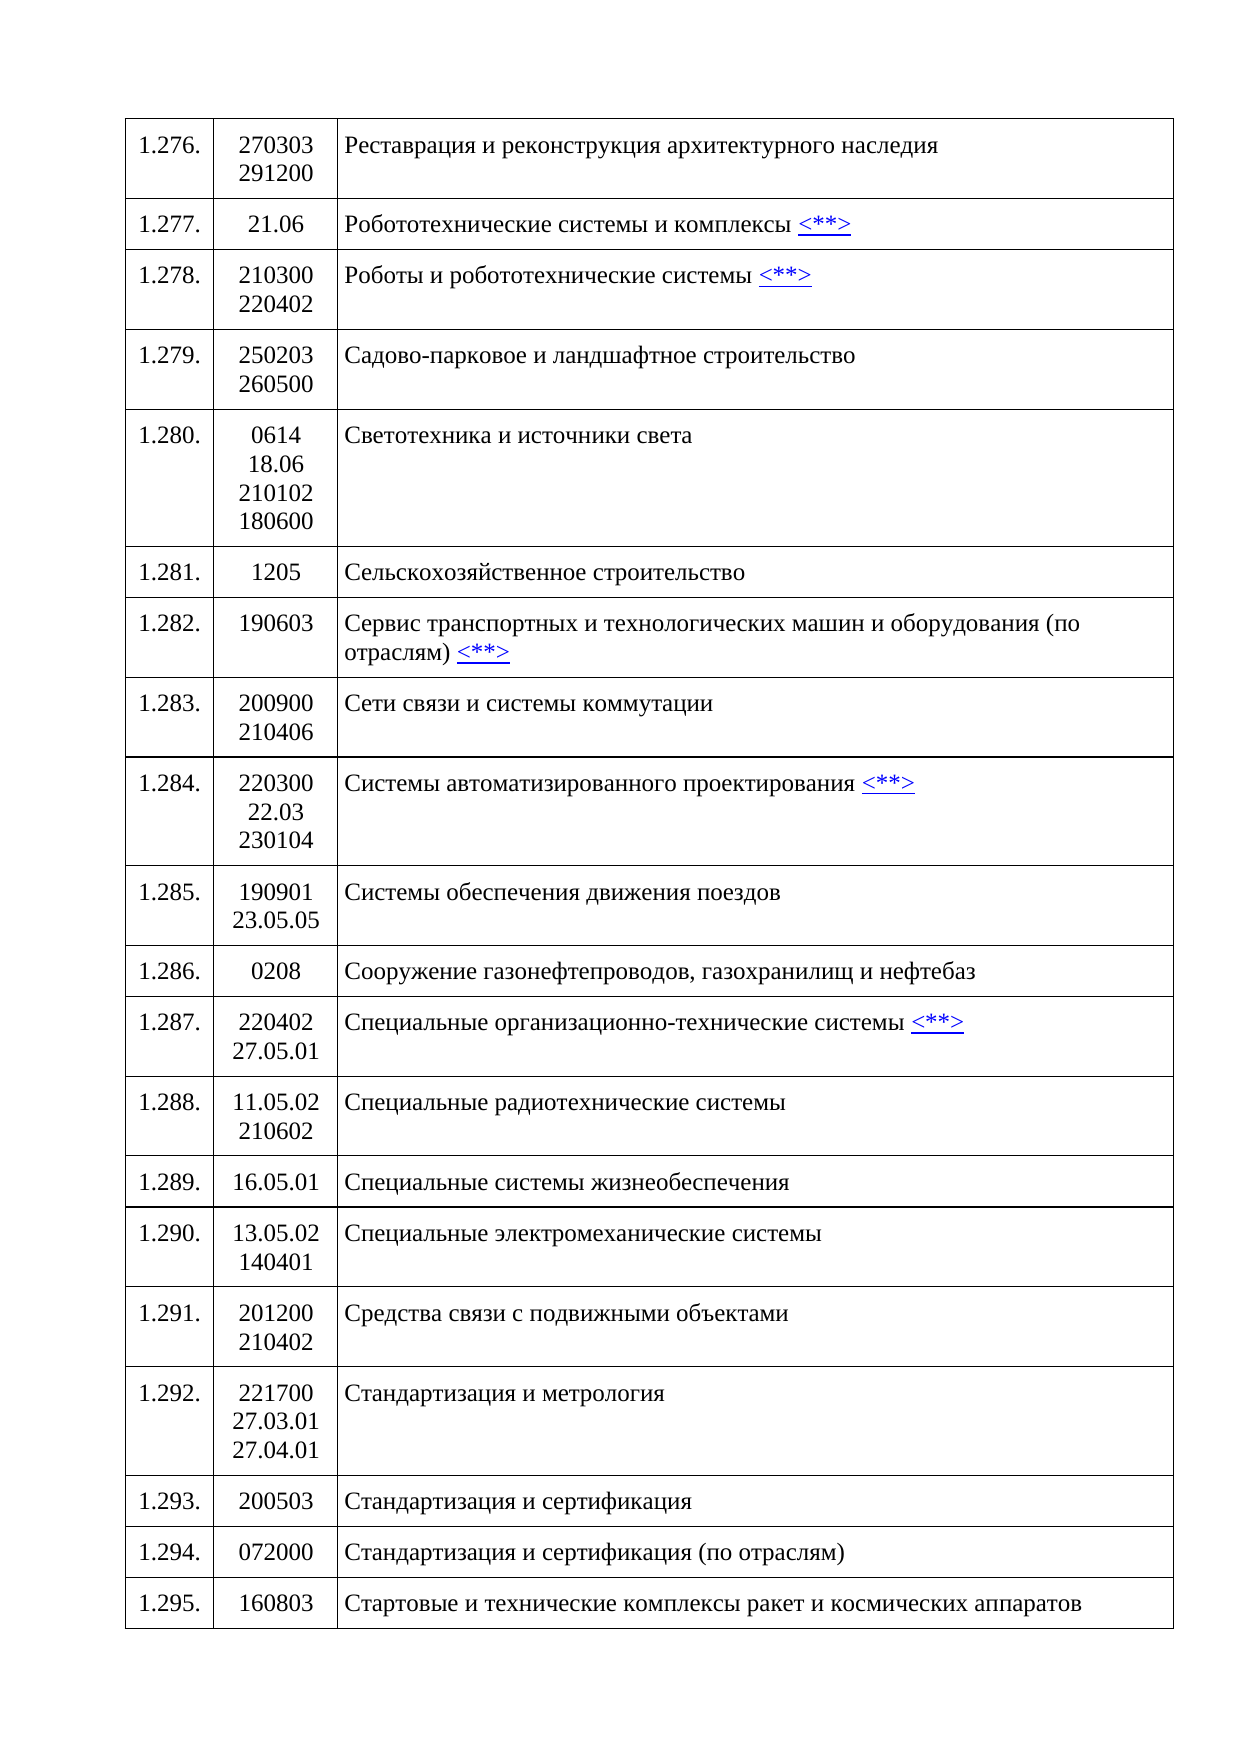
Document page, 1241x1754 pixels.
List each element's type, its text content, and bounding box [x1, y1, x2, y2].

table_cell 1.278. [126, 250, 213, 329]
table_cell 0614 18.06 210102 180600 [214, 410, 337, 546]
table_cell Стандартизация и сертификация [338, 1476, 1173, 1526]
table_cell 160803 131300 [214, 1578, 337, 1628]
table_cell 1205 [214, 547, 337, 597]
table_cell 1.281. [126, 547, 213, 597]
table_cell Светотехника и источники света [338, 410, 1173, 546]
table_cell Сооружение газонефтепроводов, газохранилищ и нефтебаз [338, 946, 1173, 996]
table_cell 1.280. [126, 410, 213, 546]
table_cell 1.290. [126, 1208, 213, 1286]
table_cell Средства связи с подвижными объектами [338, 1287, 1173, 1366]
table_cell 1.279. [126, 330, 213, 408]
table_cell 11.05.02 210602 [214, 1077, 337, 1155]
table_cell Системы автоматизированного проектирования <**> [338, 758, 1173, 865]
table_cell 190901 23.05.05 [214, 866, 337, 945]
table_cell Роботы и робототехнические системы <**> [338, 250, 1173, 329]
table_cell 1.283. [126, 678, 213, 756]
table_cell 21.06 [214, 199, 337, 249]
table_cell Робототехнические системы и комплексы <**> [338, 199, 1173, 249]
table_cell Садово-парковое и ландшафтное строительство [338, 330, 1173, 408]
table_cell 1.291. [126, 1287, 213, 1366]
table_cell Специальные радиотехнические системы [338, 1077, 1173, 1155]
table_cell 1.294. [126, 1527, 213, 1577]
table_cell 221700 27.03.01 27.04.01 [214, 1367, 337, 1474]
table_cell Системы обеспечения движения поездов [338, 866, 1173, 945]
table_cell 270303 291200 [214, 119, 337, 198]
table_cell 1.286. [126, 946, 213, 996]
table_cell 1.287. [126, 997, 213, 1076]
table_cell 250203 260500 [214, 330, 337, 408]
table_cell 13.05.02 140401 [214, 1208, 337, 1286]
table_cell 1.292. [126, 1367, 213, 1474]
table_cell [338, 1578, 1173, 1628]
table_cell 1.277. [126, 199, 213, 249]
table_cell Сети связи и системы коммутации [338, 678, 1173, 756]
table_cell 220402 27.05.01 [214, 997, 337, 1076]
table_cell 072000 [214, 1527, 337, 1577]
table_cell Специальные системы жизнеобеспечения [338, 1156, 1173, 1206]
table_cell 200503 [214, 1476, 337, 1526]
table_cell Стандартизация и метрология [338, 1367, 1173, 1474]
table_cell 1.285. [126, 866, 213, 945]
table_cell 190603 [214, 598, 337, 677]
table_cell 1.282. [126, 598, 213, 677]
table_cell 16.05.01 [214, 1156, 337, 1206]
table_cell 1.293. [126, 1476, 213, 1526]
table_cell 1.289. [126, 1156, 213, 1206]
table_cell 1.284. [126, 758, 213, 865]
table_cell Сервис транспортных и технологических машин и оборудования (по отраслям) <**> [338, 598, 1173, 677]
table_cell 1.295. [126, 1578, 213, 1628]
table_cell Специальные электромеханические системы [338, 1208, 1173, 1286]
table_cell 0208 [214, 946, 337, 996]
table_cell 1.288. [126, 1077, 213, 1155]
table_cell 1.276. [126, 119, 213, 198]
table_cell 201200 210402 [214, 1287, 337, 1366]
table_cell 220300 22.03 230104 [214, 758, 337, 865]
table_cell Сельскохозяйственное строительство [338, 547, 1173, 597]
table_cell Специальные организационно-технические системы <**> [338, 997, 1173, 1076]
table_cell 200900 210406 [214, 678, 337, 756]
table_cell 210300 220402 [214, 250, 337, 329]
table_cell Стандартизация и сертификация (по отраслям) [338, 1527, 1173, 1577]
table_cell Реставрация и реконструкция архитектурного наследия [338, 119, 1173, 198]
